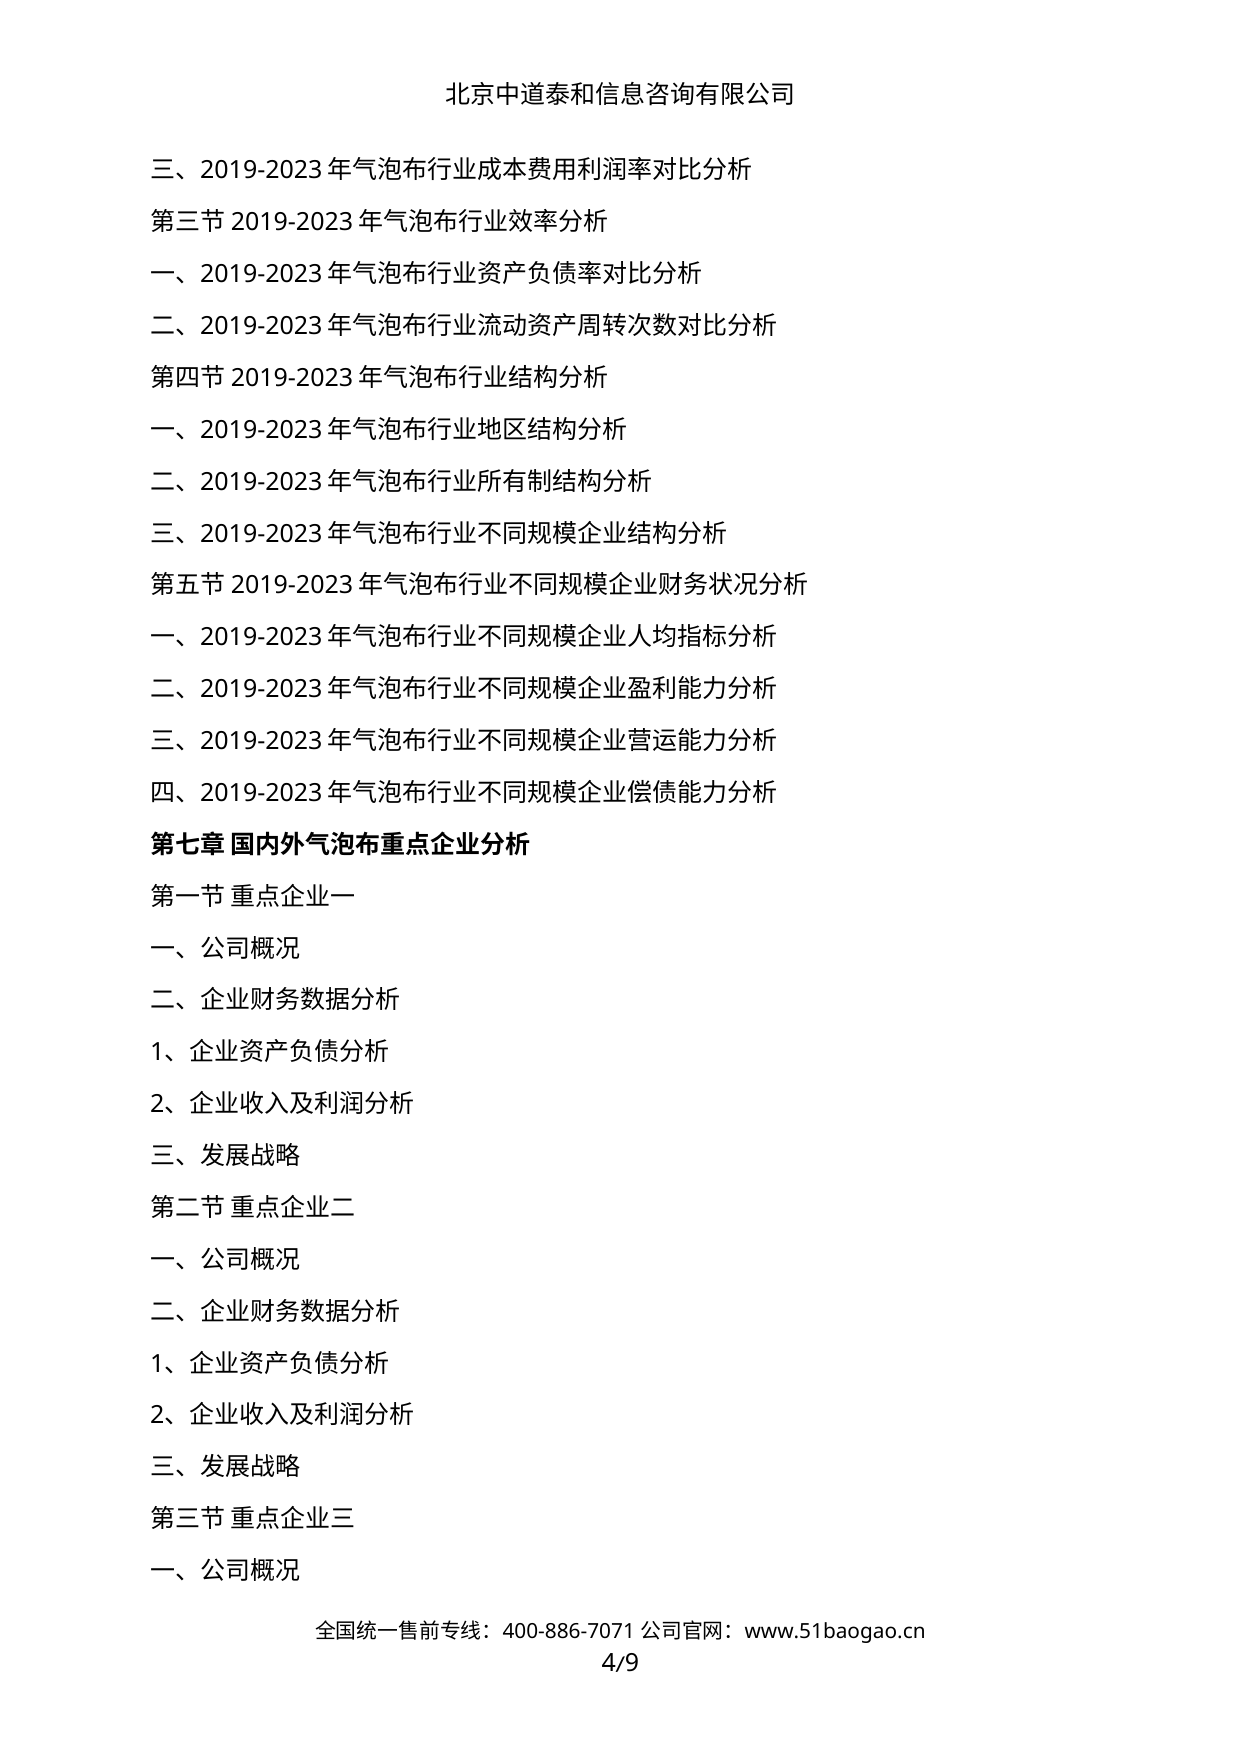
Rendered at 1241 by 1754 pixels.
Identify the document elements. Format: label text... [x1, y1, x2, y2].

text 一、2019-2023年气泡布行业不同规模企业人均指标分析 [150, 617, 1090, 653]
text 1、企业资产负债分析 [150, 1032, 1090, 1068]
text 第一节 重点企业一 [150, 876, 1090, 912]
text 2、企业收入及利润分析 [150, 1395, 1090, 1431]
text 第四节 2019-2023年气泡布行业结构分析 [150, 357, 1090, 394]
text 第二节 重点企业二 [150, 1187, 1090, 1224]
text 二、2019-2023年气泡布行业不同规模企业盈利能力分析 [150, 669, 1090, 705]
text 第三节 2019-2023年气泡布行业效率分析 [150, 202, 1090, 238]
text 三、2019-2023年气泡布行业成本费用利润率对比分析 [150, 150, 1090, 186]
text 1、企业资产负债分析 [150, 1343, 1090, 1379]
text 第五节 2019-2023年气泡布行业不同规模企业财务状况分析 [150, 565, 1090, 601]
text 二、企业财务数据分析 [150, 980, 1090, 1016]
text 一、公司概况 [150, 1239, 1090, 1276]
text 四、2019-2023年气泡布行业不同规模企业偿债能力分析 [150, 772, 1090, 809]
text 第三节 重点企业三 [150, 1499, 1090, 1535]
text 二、2019-2023年气泡布行业所有制结构分析 [150, 461, 1090, 497]
text 一、2019-2023年气泡布行业资产负债率对比分析 [150, 254, 1090, 290]
text 二、2019-2023年气泡布行业流动资产周转次数对比分析 [150, 306, 1090, 342]
text 2、企业收入及利润分析 [150, 1084, 1090, 1120]
text 三、发展战略 [150, 1136, 1090, 1172]
text 一、公司概况 [150, 1551, 1090, 1587]
text 二、企业财务数据分析 [150, 1291, 1090, 1327]
text 第七章 国内外气泡布重点企业分析 [150, 824, 1090, 861]
text 一、2019-2023年气泡布行业地区结构分析 [150, 409, 1090, 446]
text 一、公司概况 [150, 928, 1090, 964]
text 三、发展战略 [150, 1447, 1090, 1483]
text 三、2019-2023年气泡布行业不同规模企业营运能力分析 [150, 721, 1090, 757]
text 三、2019-2023年气泡布行业不同规模企业结构分析 [150, 513, 1090, 549]
